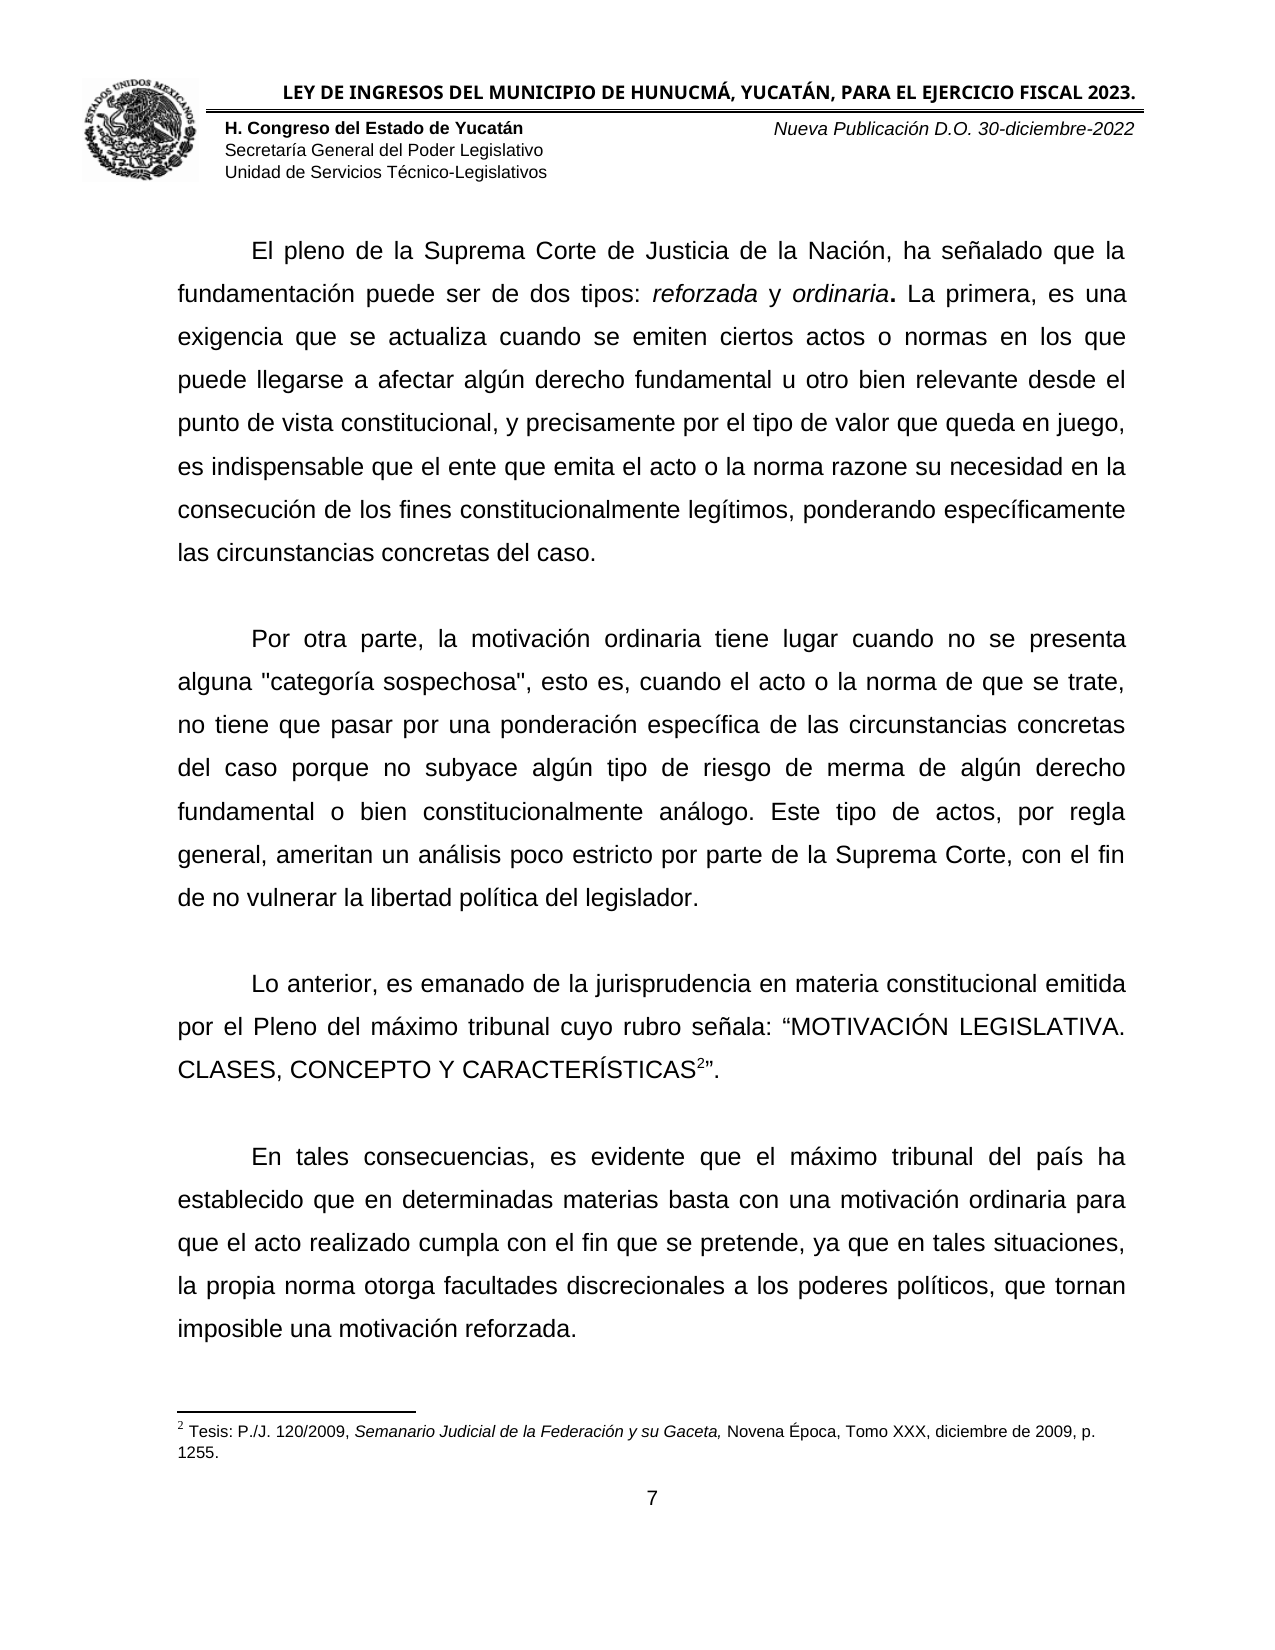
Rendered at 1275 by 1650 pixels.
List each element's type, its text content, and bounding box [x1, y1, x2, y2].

text Por otra parte, la motivación ordinaria tiene lugar cuando no se presenta alguna "categoría sospechosa", esto es, cuando el acto o la norma de que se trate, no tiene que pasar por una ponderación específica de las circunstancias concretas del caso porque no subyace algún tipo de riesgo de merma de algún derecho fundamental o bien constitucionalmente análogo. Este tipo de actos, por regla general, ameritan un análisis poco estricto por parte de la Suprema Corte, con el fin de no vulnerar la libertad política del legislador. [177, 624, 1127, 912]
text En tales consecuencias, es evidente que el máximo tribunal del país ha establecido que en determinadas materias basta con una motivación ordinaria para que el acto realizado cumpla con el fin que se pretende, ya que en tales situaciones, la propia norma otorga facultades discrecionales a los poderes políticos, que tornan imposible una motivación reforzada. [177, 1142, 1127, 1343]
text Lo anterior, es emanado de la jurisprudencia en materia constitucional emitida por el Pleno del máximo tribunal cuyo rubro señala: “MOTIVACIÓN LEGISLATIVA. CLASES, CONCEPTO Y CARACTERÍSTICAS”. [177, 969, 1127, 1084]
text El pleno de la Suprema Corte de Justicia de la Nación, ha señalado que la fundamentación puede ser de dos tipos: reforzada y ordinaria. La primera, es una exigencia que se actualiza cuando se emiten ciertos actos o normas en los que puede llegarse a afectar algún derecho fundamental u otro bien relevante desde el punto de vista constitucional, y precisamente por el tipo de valor que queda en juego, es indispensable que el ente que emita el acto o la norma razone su necesidad en la consecución de los fines constitucionalmente legítimos, ponderando específicamente las circunstancias concretas del caso. [177, 236, 1127, 567]
